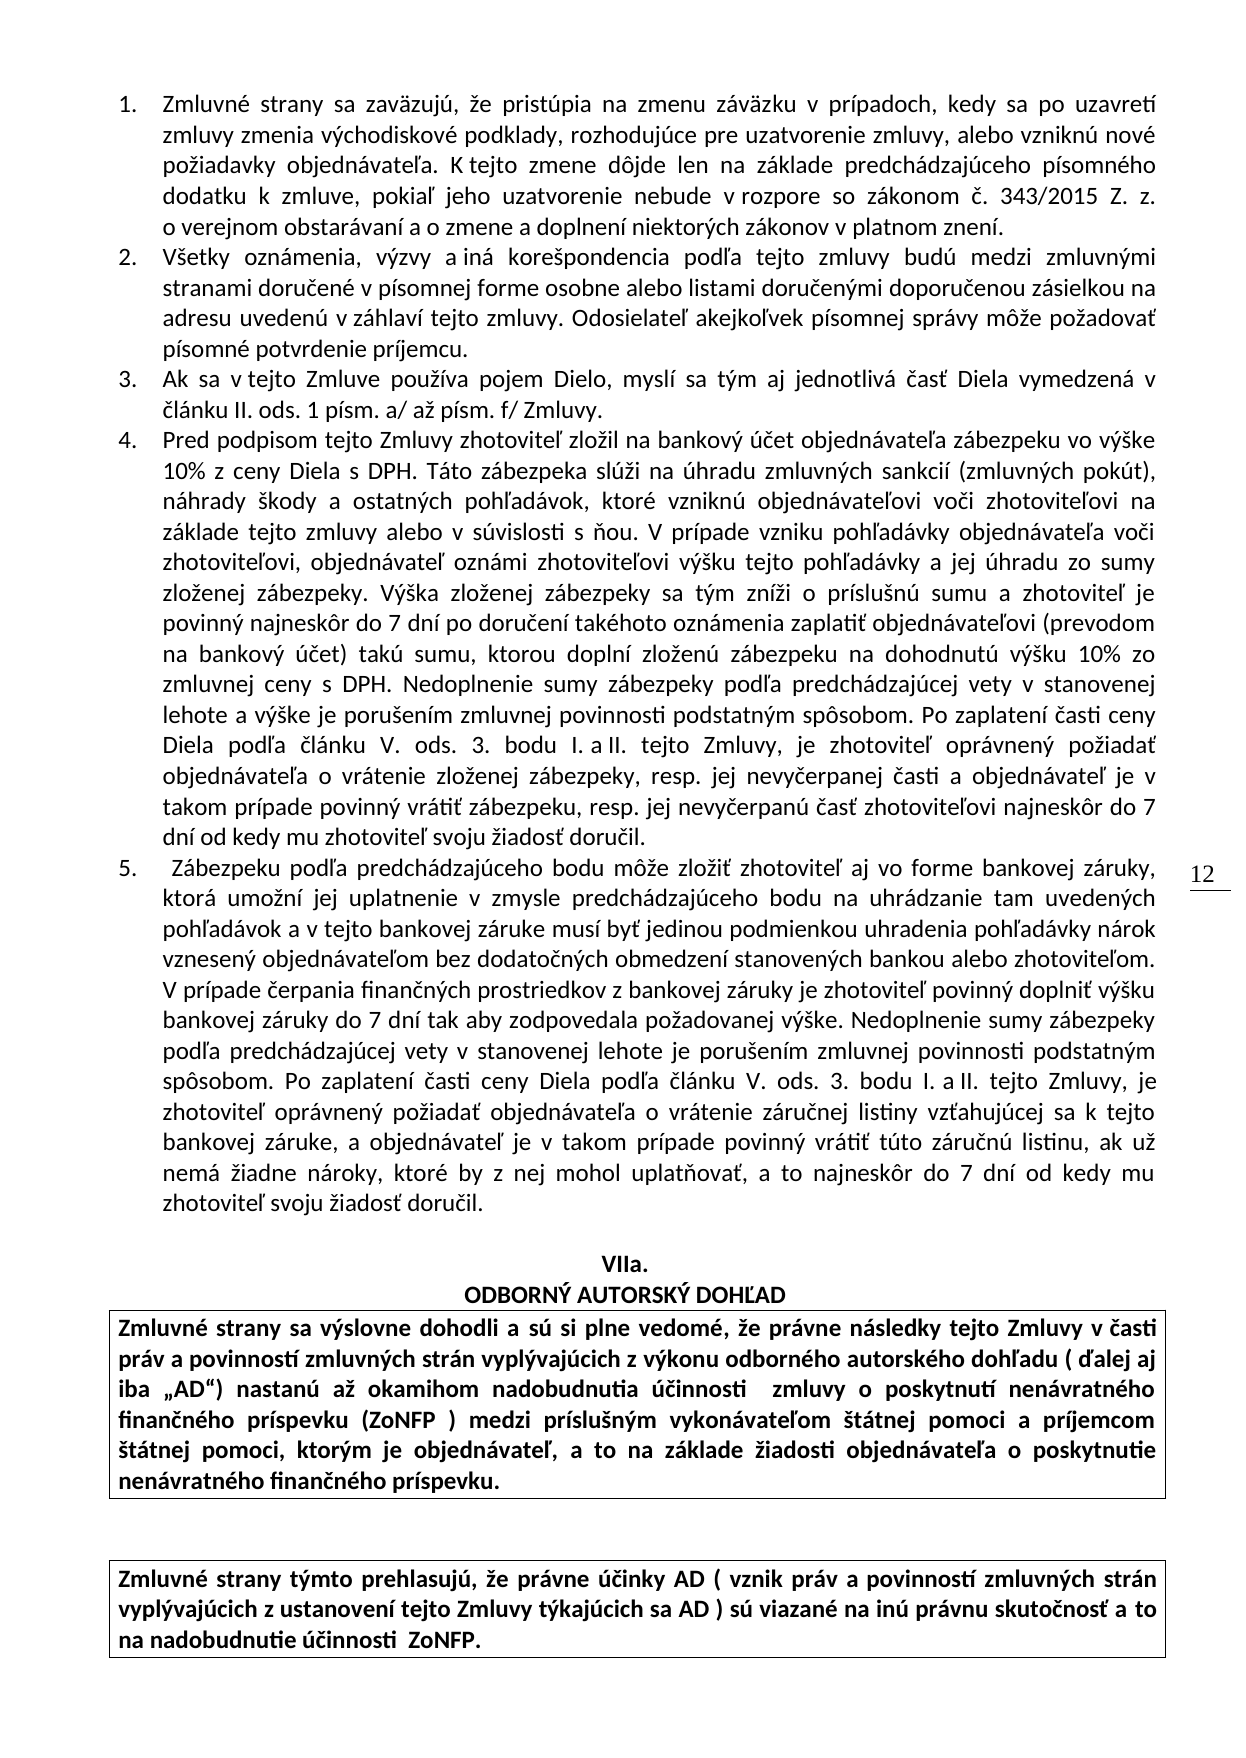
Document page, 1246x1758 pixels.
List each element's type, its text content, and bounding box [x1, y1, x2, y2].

list Ak sa v tejto Zmluve používa pojem Dielo, myslí sa tým aj jednotlivá časť Diela vymedzená v článku II. ods. 1 písm. a/ až písm. f/ Zmluvy. [118, 363, 1157, 424]
list Pred podpisom tejto Zmluvy zhotoviteľ zložil na bankový účet objednávateľa zábezpeku vo výške 10% z ceny Diela s DPH. Táto zábezpeka slúži na úhradu zmluvných sankcií (zmluvných pokút), náhrady škody a ostatných pohľadávok, ktoré vzniknú objednávateľovi voči zhotoviteľovi na základe tejto zmluvy alebo v súvislosti s ňou. V prípade vzniku pohľadávky objednávateľa voči zhotoviteľovi, objednávateľ oznámi zhotoviteľovi výšku tejto pohľadávky a jej úhradu zo sumy zloženej zábezpeky. Výška zloženej zábezpeky sa tým zníži o príslušnú sumu a zhotoviteľ je povinný najneskôr do 7 dní po doručení takéhoto oznámenia zaplatiť objednávateľovi (prevodom na bankový účet) takú sumu, ktorou doplní zloženú zábezpeku na dohodnutú výšku 10% zo zmluvnej ceny s DPH. Nedoplnenie sumy zábezpeky podľa predchádzajúcej vety v stanovenej lehote a výške je porušením zmluvnej povinnosti podstatným spôsobom. Po zaplatení časti ceny Diela podľa článku V. ods. 3. bodu I. a II. tejto Zmluvy, je zhotoviteľ oprávnený požiadať objednávateľa o vrátenie zloženej zábezpeky, resp. jej nevyčerpanej časti a objednávateľ je v takom prípade povinný vrátiť zábezpeku, resp. jej nevyčerpanú časť zhotoviteľovi najneskôr do 7 dní od kedy mu zhotoviteľ svoju žiadosť doručil. [118, 424, 1157, 852]
text Zmluvné strany týmto prehlasujú, že právne účinky AD ( vznik práv a povinností zmluvných strán vyplývajúcich z ustanovení tejto Zmluvy týkajúcich sa AD ) sú viazané na inú právnu skutočnosť a to na nadobudnutie účinnosti ZoNFP. [110, 1561, 1165, 1657]
list Všetky oznámenia, výzvy a iná korešpondencia podľa tejto zmluvy budú medzi zmluvnými stranami doručené v písomnej forme osobne alebo listami doručenými doporučenou zásielkou na adresu uvedenú v záhlaví tejto zmluvy. Odosielateľ akejkoľvek písomnej správy môže požadovať písomné potvrdenie príjemcu. [118, 241, 1157, 363]
text VIIa. [118, 1248, 1132, 1279]
list Zmluvné strany sa zaväzujú, že pristúpia na zmenu záväzku v prípadoch, kedy sa po uzavretí zmluvy zmenia východiskové podklady, rozhodujúce pre uzatvorenie zmluvy, alebo vzniknú nové požiadavky objednávateľa. K tejto zmene dôjde len na základe predchádzajúceho písomného dodatku k zmluve, pokiaľ jeho uzatvorenie nebude v rozpore so zákonom č. 343/2015 Z. z. o verejnom obstarávaní a o zmene a doplnení niektorých zákonov v platnom znení. [118, 89, 1157, 241]
list Zábezpeku podľa predchádzajúceho bodu môže zložiť zhotoviteľ aj vo forme bankovej záruky, ktorá umožní jej uplatnenie v zmysle predchádzajúceho bodu na uhrádzanie tam uvedených pohľadávok a v tejto bankovej záruke musí byť jedinou podmienkou uhradenia pohľadávky nárok vznesený objednávateľom bez dodatočných obmedzení stanovených bankou alebo zhotoviteľom. V prípade čerpania finančných prostriedkov z bankovej záruky je zhotoviteľ povinný doplniť výšku bankovej záruky do 7 dní tak aby zodpovedala požadovanej výške. Nedoplnenie sumy zábezpeky podľa predchádzajúcej vety v stanovenej lehote je porušením zmluvnej povinnosti podstatným spôsobom. Po zaplatení časti ceny Diela podľa článku V. ods. 3. bodu I. a II. tejto Zmluvy, je zhotoviteľ oprávnený požiadať objednávateľa o vrátenie záručnej listiny vzťahujúcej sa k tejto bankovej záruke, a objednávateľ je v takom prípade povinný vrátiť túto záručnú listinu, ak už nemá žiadne nároky, ktoré by z nej mohol uplatňovať, a to najneskôr do 7 dní od kedy mu zhotoviteľ svoju žiadosť doručil. [118, 852, 1157, 1218]
text ODBORNÝ AUTORSKÝ DOHĽAD [118, 1279, 1132, 1309]
text Zmluvné strany sa výslovne dohodli a sú si plne vedomé, že právne následky tejto Zmluvy v časti práv a povinností zmluvných strán vyplývajúcich z výkonu odborného autorského dohľadu ( ďalej aj iba „AD“) nastanú až okamihom nadobudnutia účinnosti zmluvy o poskytnutí nenávratného finančného príspevku (ZoNFP ) medzi príslušným vykonávateľom štátnej pomoci a príjemcom štátnej pomoci, ktorým je objednávateľ, a to na základe žiadosti objednávateľa o poskytnutie nenávratného finančného príspevku. [110, 1311, 1165, 1498]
